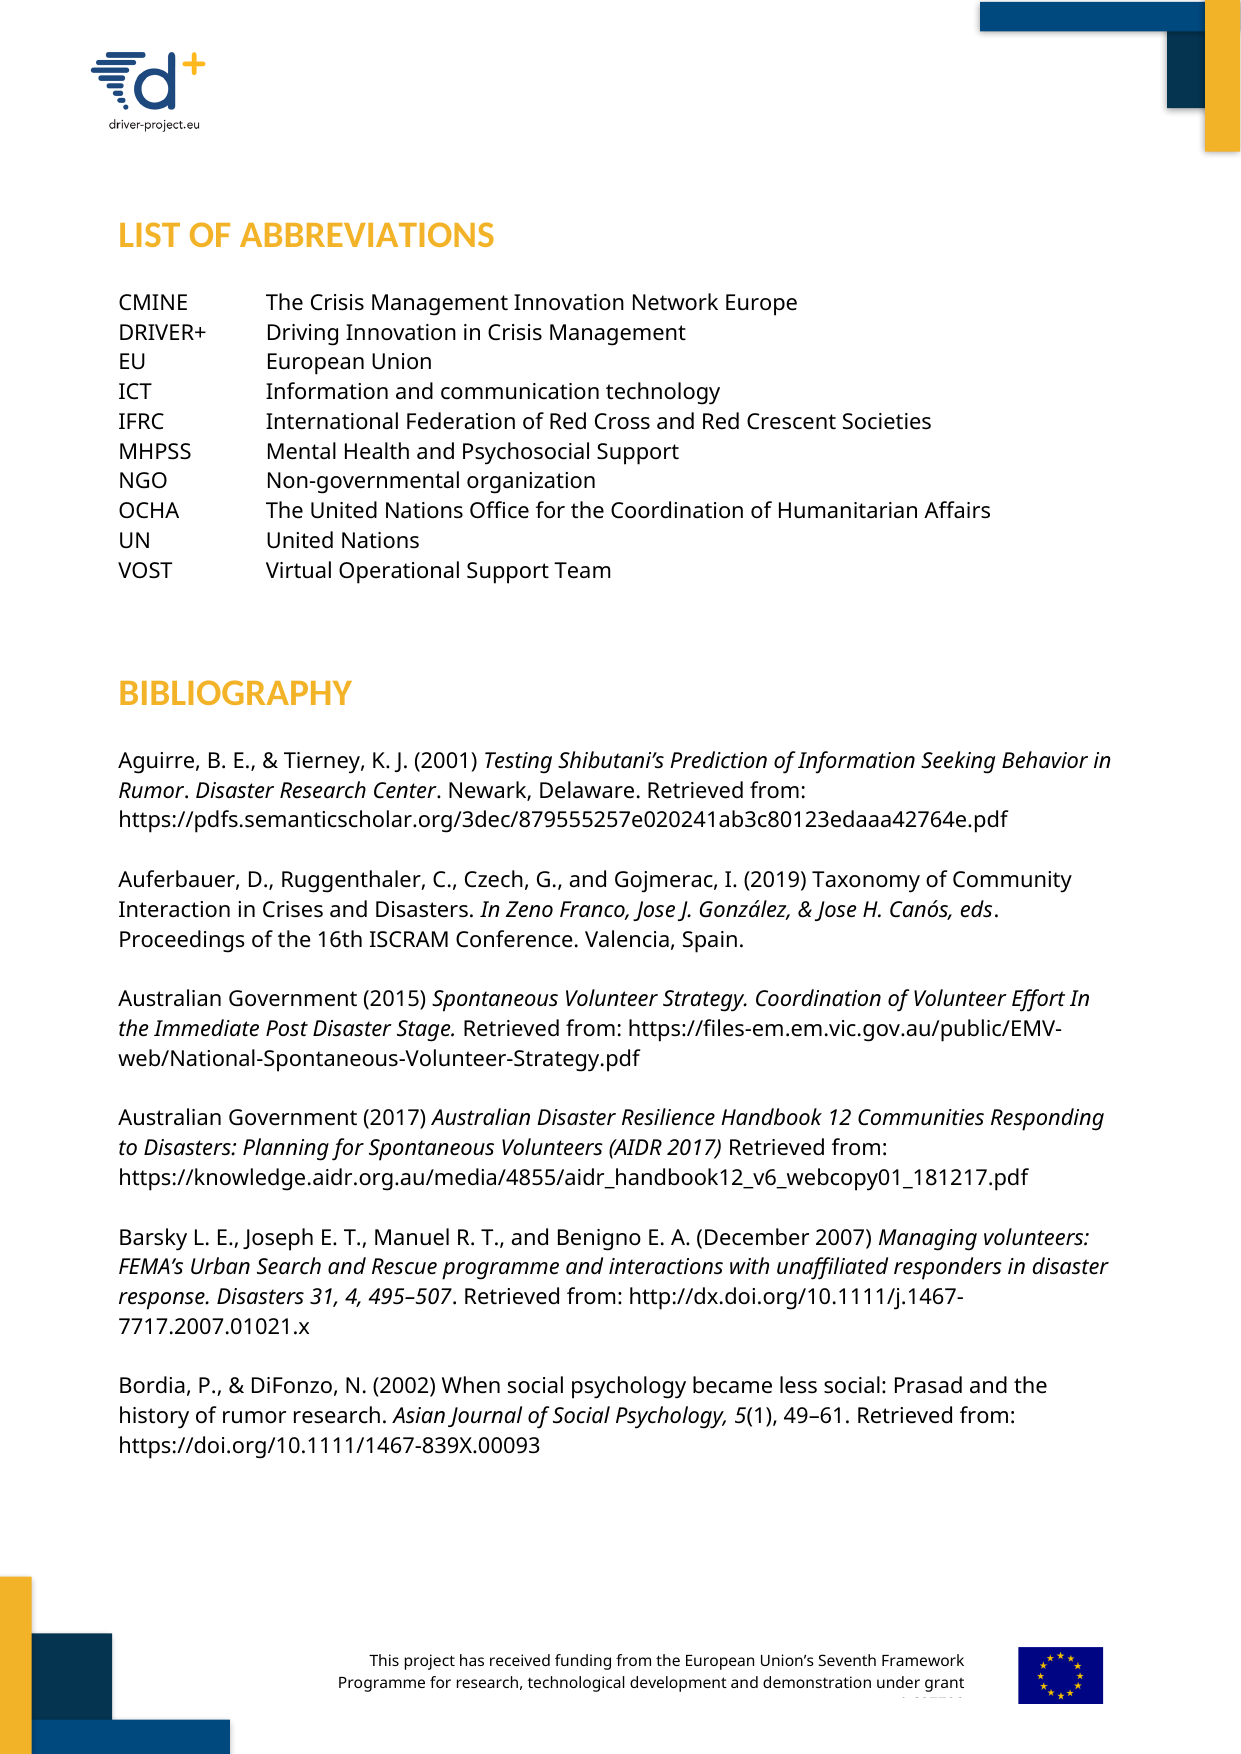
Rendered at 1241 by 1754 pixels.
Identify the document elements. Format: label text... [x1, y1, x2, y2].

text ICT Information and communication technology [118, 376, 1122, 406]
text NGO Non-governmental organization [118, 466, 1122, 495]
text OCHA The United Nations Office for the Coordination of Humanitarian Affairs [118, 495, 1122, 525]
text IFRC International Federation of Red Cross and Red Crescent Societies [118, 406, 1122, 436]
text EU European Union [118, 346, 1122, 376]
text Australian Government (2017) Australian Disaster Resilience Handbook 12 Communities Responding to Disasters: Planning for Spontaneous Volunteers (AIDR 2017) Retrieved from: https://knowledge.aidr.org.au/media/4855/aidr_handbook12_v6_webcopy01_181217.pdf [118, 1102, 1122, 1192]
picture [1017, 1647, 1103, 1704]
picture [73, 28, 228, 152]
text DRIVER+ Driving Innovation in Crisis Management [118, 317, 1122, 346]
subtitle LIST OF ABBREVIATIONS [118, 211, 1122, 257]
text UN United Nations [118, 525, 1122, 555]
text Barsky L. E., Joseph E. T., Manuel R. T., and Benigno E. A. (December 2007) Managing volunteers: FEMA’s Urban Search and Rescue programme and interactions with unaffiliated responders in disaster response. Disasters 31, 4, 495–507. Retrieved from: http://dx.doi.org/10.1111/j.1467-7717.2007.01021.x [118, 1222, 1122, 1341]
text VOST Virtual Operational Support Team [118, 555, 1122, 585]
text Bordia, P., & DiFonzo, N. (2002) When social psychology became less social: Prasad and the history of rumor research. Asian Journal of Social Psychology, 5(1), 49–61. Retrieved from: https://doi.org/10.1111/1467-839X.00093 [118, 1371, 1122, 1460]
text Auferbauer, D., Ruggenthaler, C., Czech, G., and Gojmerac, I. (2019) Taxonomy of Community Interaction in Crises and Disasters. In Zeno Franco, Jose J. González, & Jose H. Canós, eds. Proceedings of the 16th ISCRAM Conference. Valencia, Spain. [118, 864, 1122, 953]
text MHPSS Mental Health and Psychosocial Support [118, 436, 1122, 466]
text Aguirre, B. E., & Tierney, K. J. (2001) Testing Shibutani’s Prediction of Information Seeking Behavior in Rumor. Disaster Research Center. Newark, Delaware. Retrieved from: https://pdfs.semanticscholar.org/3dec/879555257e020241ab3c80123edaaa42764e.pdf [118, 745, 1122, 834]
text CMINE The Crisis Management Innovation Network Europe [118, 287, 1122, 317]
subtitle BIBLIOGRAPHY [118, 669, 1122, 715]
text Australian Government (2015) Spontaneous Volunteer Strategy. Coordination of Volunteer Effort In the Immediate Post Disaster Stage. Retrieved from: https://files-em.em.vic.gov.au/public/EMV-web/National-Spontaneous-Volunteer-Strategy.pdf [118, 983, 1122, 1073]
